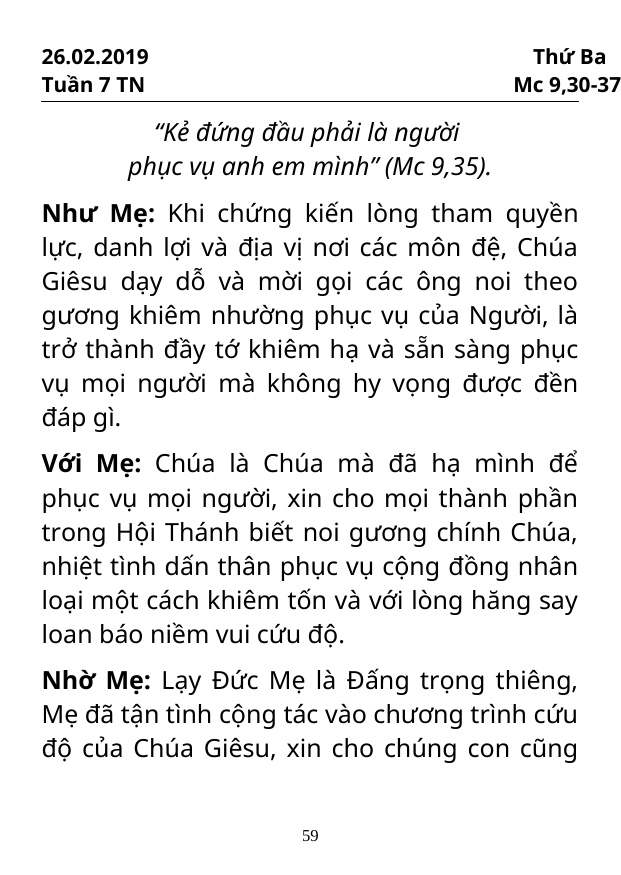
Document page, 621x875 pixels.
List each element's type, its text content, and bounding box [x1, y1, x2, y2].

text “Kẻ đứng đầu phải là người phục vụ anh em mình” (Mc 9,35). [41, 114, 579, 183]
text Tuần 7 TN Mc 9,30-37 [41, 71, 579, 101]
text (Đọc 1 Kinh Lạy Cha, 10 Kinh Kính Mừng và 1 Kinh Sáng Danh).26.02.2019 Thứ Ba [41, 42, 579, 71]
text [41, 663, 579, 765]
text Như Mẹ: Khi chứng kiến lòng tham quyền lực, danh lợi và địa vị nơi các môn đệ, Chúa Giêsu dạy dỗ và mời gọi các ông noi theo gương khiêm nhường phục vụ của Người, là trở thành đầy tớ khiêm hạ và sẵn sàng phục vụ mọi người mà không hy vọng được đền đáp gì. [41, 195, 579, 434]
text Với Mẹ: Chúa là Chúa mà đã hạ mình để phục vụ mọi người, xin cho mọi thành phần trong Hội Thánh biết noi gương chính Chúa, nhiệt tình dấn thân phục vụ cộng đồng nhân loại một cách khiêm tốn và với lòng hăng say loan báo niềm vui cứu độ. [41, 446, 579, 651]
